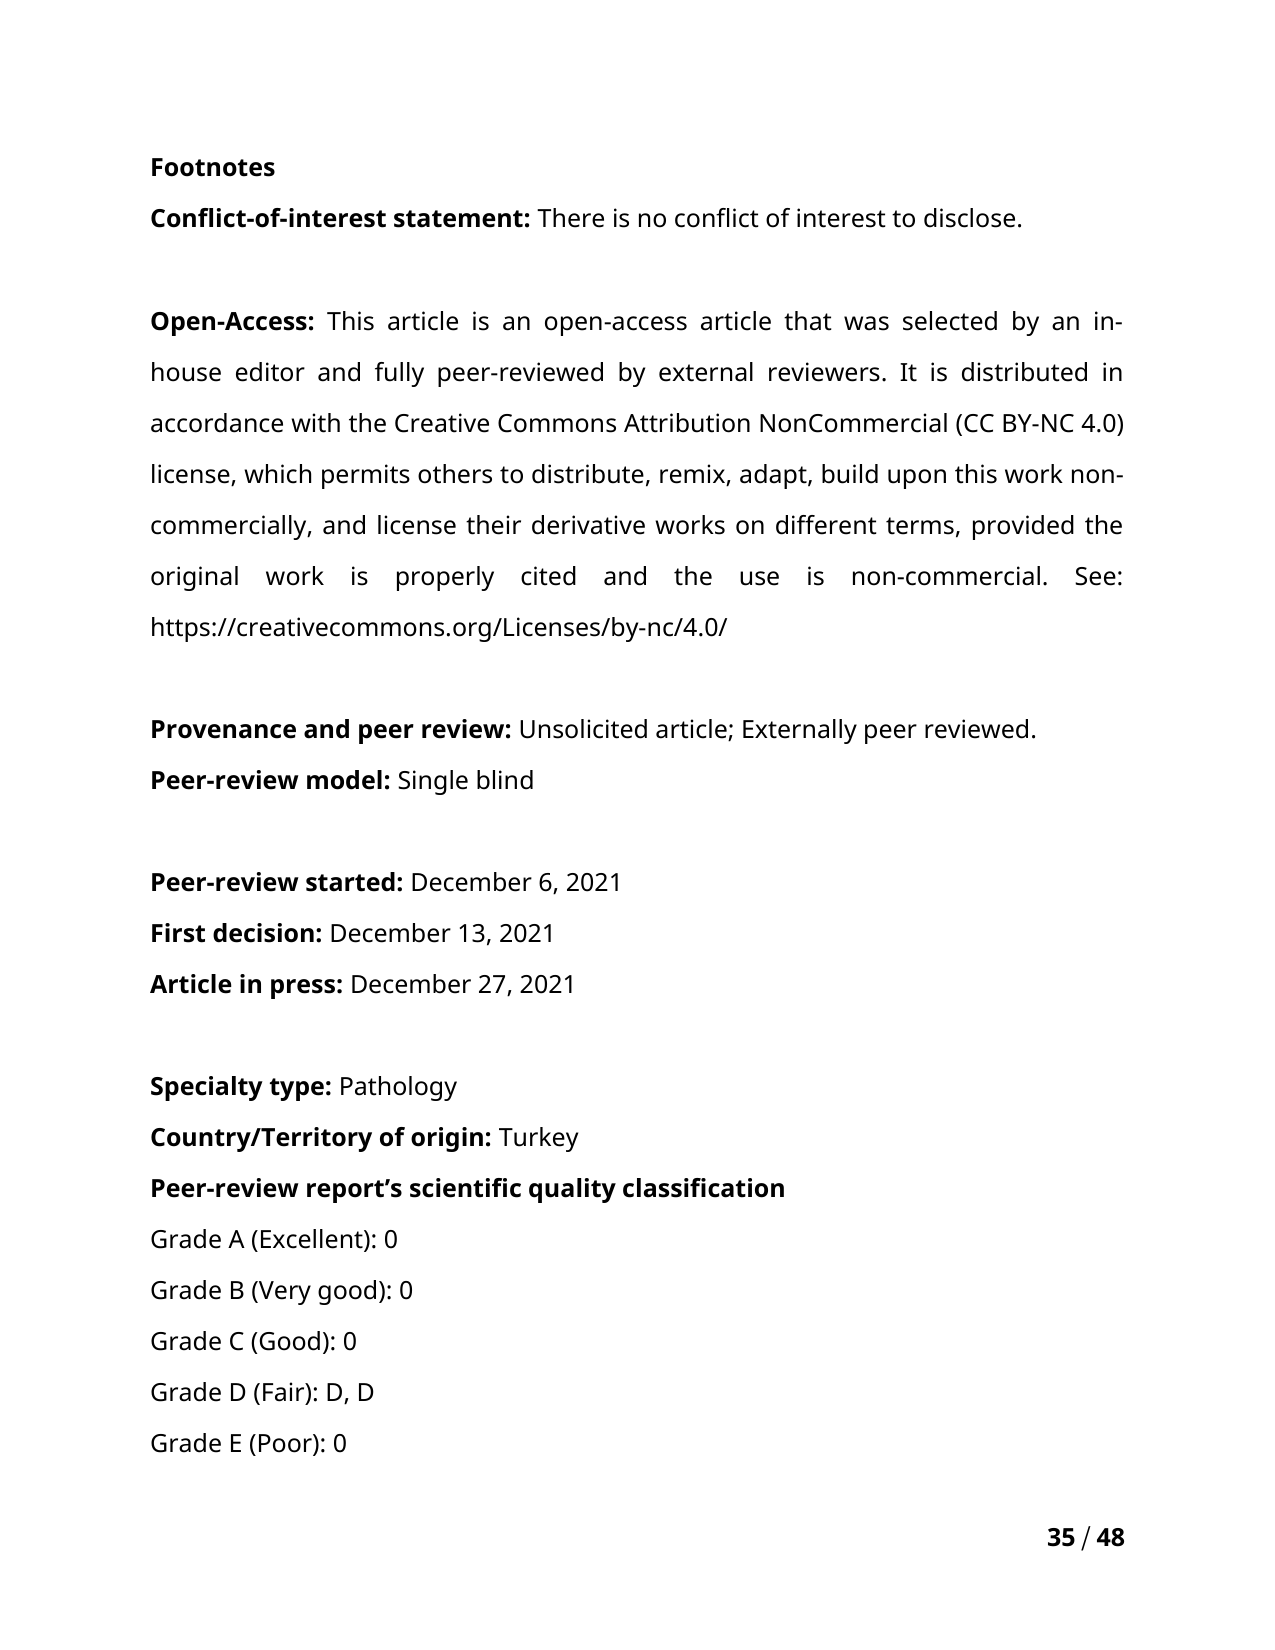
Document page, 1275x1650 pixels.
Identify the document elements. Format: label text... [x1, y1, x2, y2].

text Specialty type: Pathology [150, 1069, 1125, 1103]
text Open-Access: This article is an open-access article that was selected by an in-house editor and fully peer-reviewed by external reviewers. It is distributed in accordance with the Creative Commons Attribution NonCommercial (CC BY-NC 4.0) license, which permits others to distribute, remix, adapt, build upon this work non-commercially, and license their derivative works on different terms, provided the original work is properly cited and the use is non-commercial. See: https://creativecommons.org/Licenses/by-nc/4.0/ [150, 303, 1125, 643]
text First decision: December 13, 2021 [150, 916, 1125, 950]
text Grade C (Good): 0 [150, 1324, 1125, 1358]
text Country/Territory of origin: Turkey [150, 1120, 1125, 1154]
text Article in press: December 27, 2021 [150, 967, 1125, 1001]
text Grade E (Poor): 0 [150, 1426, 1125, 1460]
text Peer-review model: Single blind [150, 762, 1125, 797]
text Peer-review report’s scientific quality classification [150, 1171, 1125, 1205]
text Conflict-of-interest statement: There is no conflict of interest to disclose. [150, 201, 1125, 235]
text Provenance and peer review: Unsolicited article; Externally peer reviewed. [150, 711, 1125, 746]
text Grade A (Excellent): 0 [150, 1222, 1125, 1256]
text Grade B (Very good): 0 [150, 1273, 1125, 1307]
text Grade D (Fair): D, D [150, 1375, 1125, 1409]
text Footnotes [150, 150, 1125, 184]
text Peer-review started: December 6, 2021 [150, 864, 1125, 899]
